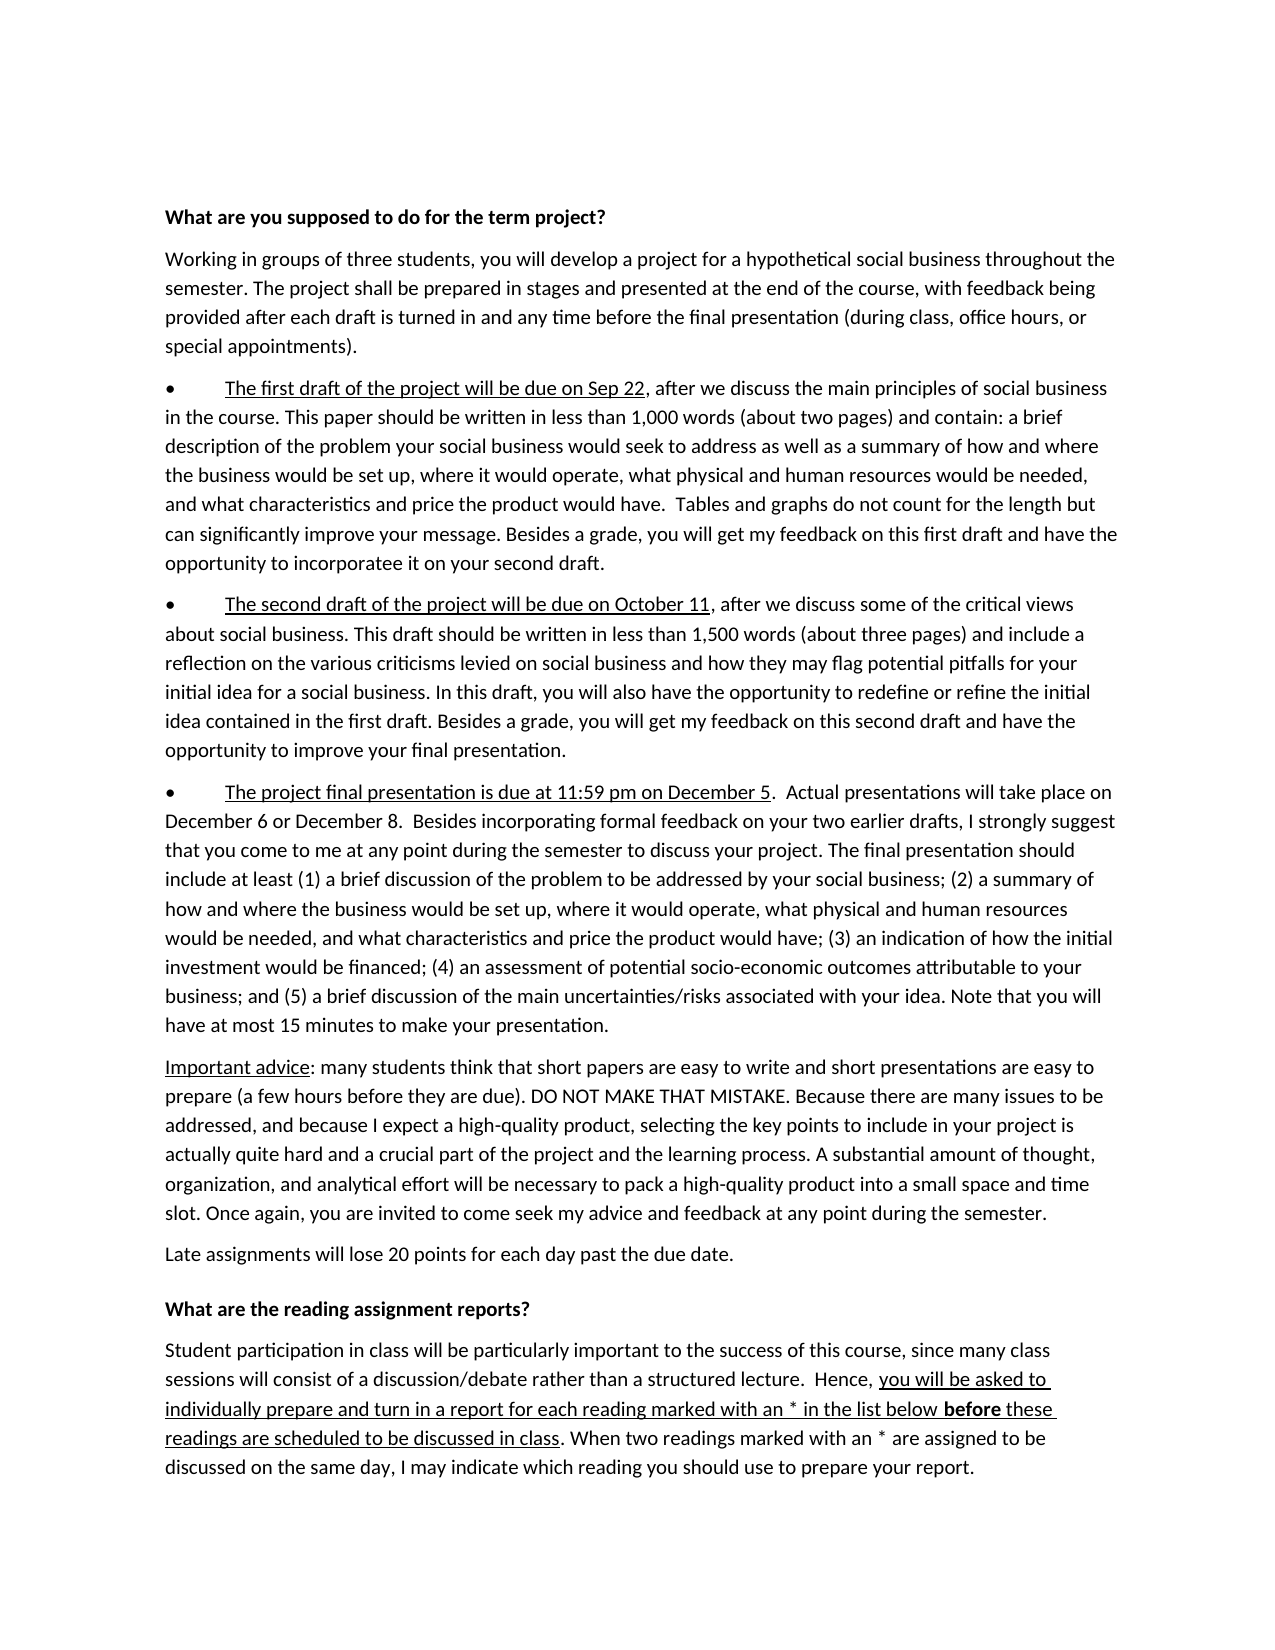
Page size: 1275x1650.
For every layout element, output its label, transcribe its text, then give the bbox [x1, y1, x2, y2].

text Working in groups of three students, you will develop a project for a hypothetical social business throughout the semester. The project shall be prepared in stages and presented at the end of the course, with feedback being provided after each draft is turned in and any time before the final presentation (during class, office hours, or special appointments). [165, 246, 1125, 359]
text Student participation in class will be particularly important to the success of this course, since many class sessions will consist of a discussion/debate rather than a structured lecture. Hence, you will be asked to individually prepare and turn in a report for each reading marked with an * in the list below before these readings are scheduled to be discussed in class. When two readings marked with an * are assigned to be discussed on the same day, I may indicate which reading you should use to prepare your report. [165, 1337, 1125, 1479]
text • The project final presentation is due at 11:59 pm on December 5. Actual presentations will take place on December 6 or December 8. Besides incorporating formal feedback on your two earlier drafts, I strongly suggest that you come to me at any point during the semester to discuss your project. The final presentation should include at least (1) a brief discussion of the problem to be addressed by your social business; (2) a summary of how and where the business would be set up, where it would operate, what physical and human resources would be needed, and what characteristics and price the product would have; (3) an indication of how the initial investment would be financed; (4) an assessment of potential socio-economic outcomes attributable to your business; and (5) a brief discussion of the main uncertainties/risks associated with your idea. Note that you will have at most 15 minutes to make your presentation. [165, 779, 1125, 1038]
text What are you supposed to do for the term project? [165, 204, 1125, 229]
text • The first draft of the project will be due on Sep 22, after we discuss the main principles of social business in the course. This paper should be written in less than 1,000 words (about two pages) and contain: a brief description of the problem your social business would seek to address as well as a summary of how and where the business would be set up, where it would operate, what physical and human resources would be needed, and what characteristics and price the product would have. Tables and graphs do not count for the length but can significantly improve your message. Besides a grade, you will get my feedback on this first draft and have the opportunity to incorporatee it on your second draft. [165, 375, 1125, 575]
text • The second draft of the project will be due on October 11, after we discuss some of the critical views about social business. This draft should be written in less than 1,500 words (about three pages) and include a reflection on the various criticisms levied on social business and how they may flag potential pitfalls for your initial idea for a social business. In this draft, you will also have the opportunity to redefine or refine the initial idea contained in the first draft. Besides a grade, you will get my feedback on this second draft and have the opportunity to improve your final presentation. [165, 592, 1125, 763]
text Late assignments will lose 20 points for each day past the due date. [165, 1242, 1125, 1267]
text Important advice: many students think that short papers are easy to write and short presentations are easy to prepare (a few hours before they are due). DO NOT MAKE THAT MISTAKE. Because there are many issues to be addressed, and because I expect a high-quality product, selecting the key points to include in your project is actually quite hard and a crucial part of the project and the learning process. A substantial amount of thought, organization, and analytical effort will be necessary to pack a high-quality product into a small space and time slot. Once again, you are invited to come seek my advice and feedback at any point during the semester. [165, 1054, 1125, 1225]
text What are the reading assignment reports? [165, 1296, 1125, 1321]
